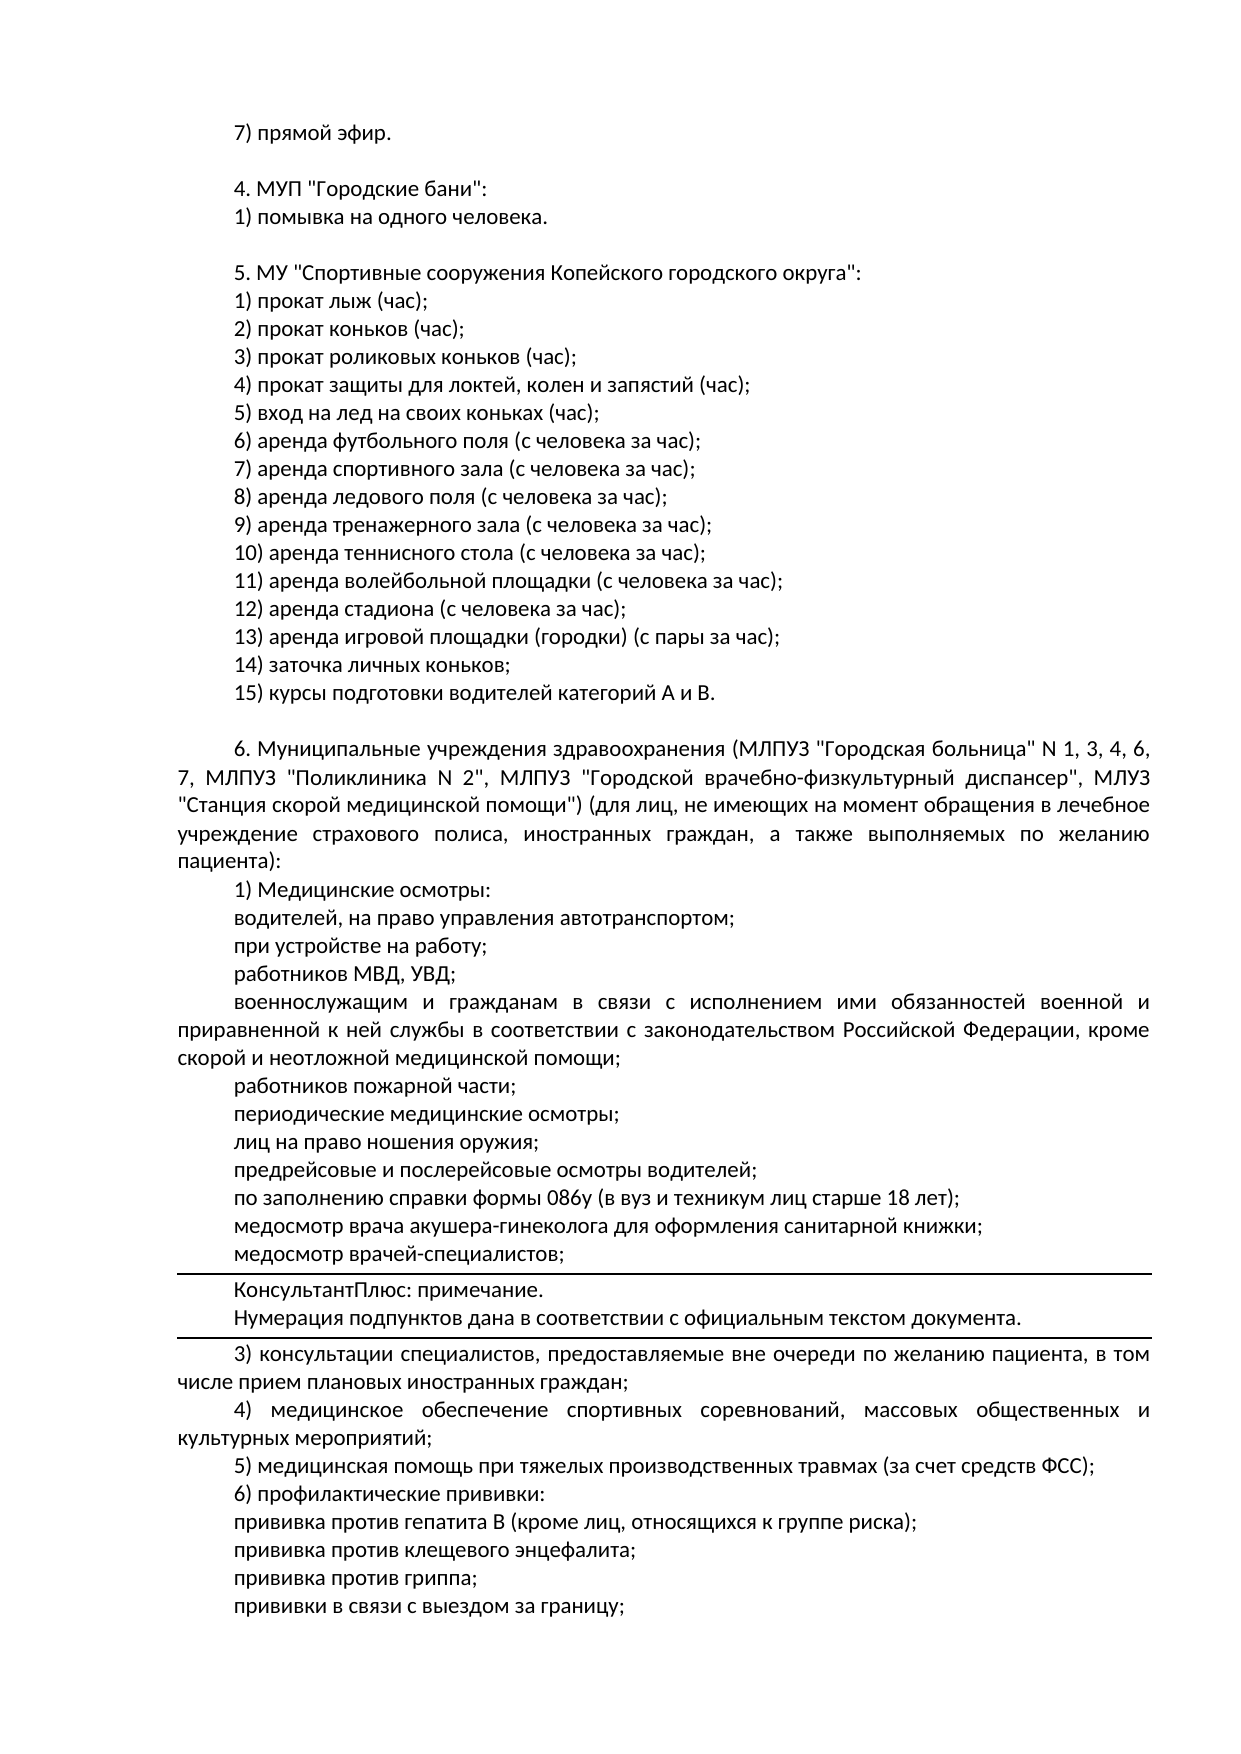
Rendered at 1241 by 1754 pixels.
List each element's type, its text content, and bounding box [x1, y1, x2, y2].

text военнослужащим и гражданам в связи с исполнением ими обязанностей военной и приравненной к ней службы в соответствии с законодательством Российской Федерации, кроме скорой и неотложной медицинской помощи; [177, 987, 1152, 1071]
text прививки в связи с выездом за границу; [177, 1591, 1152, 1619]
text работников пожарной части; [177, 1071, 1152, 1099]
text 7) прямой эфир. [177, 118, 1152, 146]
text 1) Медицинские осмотры: [177, 875, 1152, 903]
text прививка против клещевого энцефалита; [177, 1535, 1152, 1563]
text 5) вход на лед на своих коньках (час); [177, 398, 1152, 426]
text 13) аренда игровой площадки (городки) (с пары за час); [177, 622, 1152, 651]
text 1) прокат лыж (час); [177, 286, 1152, 314]
text работников МВД, УВД; [177, 959, 1152, 987]
text по заполнению справки формы 086у (в вуз и техникум лиц старше 18 лет); [177, 1183, 1152, 1211]
text КонсультантПлюс: примечание. [177, 1275, 1152, 1303]
text 4) прокат защиты для локтей, колен и запястий (час); [177, 370, 1152, 398]
text 14) заточка личных коньков; [177, 651, 1152, 678]
text Нумерация подпунктов дана в соответствии с официальным текстом документа. [177, 1303, 1152, 1331]
text 6) аренда футбольного поля (с человека за час); [177, 426, 1152, 454]
text 2) прокат коньков (час); [177, 314, 1152, 342]
text 11) аренда волейбольной площадки (с человека за час); [177, 566, 1152, 594]
text 4) медицинское обеспечение спортивных соревнований, массовых общественных и культурных мероприятий; [177, 1395, 1152, 1451]
text 6) профилактические прививки: [177, 1479, 1152, 1507]
text 12) аренда стадиона (с человека за час); [177, 594, 1152, 622]
text 5. МУ "Спортивные сооружения Копейского городского округа": [177, 258, 1152, 286]
text 15) курсы подготовки водителей категорий А и В. [177, 678, 1152, 707]
text лиц на право ношения оружия; [177, 1127, 1152, 1155]
text водителей, на право управления автотранспортом; [177, 903, 1152, 931]
text прививка против гриппа; [177, 1563, 1152, 1591]
text 3) прокат роликовых коньков (час); [177, 342, 1152, 370]
text 5) медицинская помощь при тяжелых производственных травмах (за счет средств ФСС); [177, 1451, 1152, 1479]
text 10) аренда теннисного стола (с человека за час); [177, 538, 1152, 566]
text периодические медицинские осмотры; [177, 1099, 1152, 1127]
text прививка против гепатита В (кроме лиц, относящихся к группе риска); [177, 1507, 1152, 1535]
text предрейсовые и послерейсовые осмотры водителей; [177, 1155, 1152, 1183]
text 1) помывка на одного человека. [177, 202, 1152, 230]
text при устройстве на работу; [177, 931, 1152, 959]
text 7) аренда спортивного зала (с человека за час); [177, 454, 1152, 482]
text 3) консультации специалистов, предоставляемые вне очереди по желанию пациента, в том числе прием плановых иностранных граждан; [177, 1339, 1152, 1395]
text медосмотр врачей-специалистов; [177, 1239, 1152, 1267]
text 6. Муниципальные учреждения здравоохранения (МЛПУЗ "Городская больница" N 1, 3, 4, 6, 7, МЛПУЗ "Поликлиника N 2", МЛПУЗ "Городской врачебно-физкультурный диспансер", МЛУЗ "Станция скорой медицинской помощи") (для лиц, не имеющих на момент обращения в лечебное учреждение страхового полиса, иностранных граждан, а также выполняемых по желанию пациента): [177, 734, 1152, 875]
text 9) аренда тренажерного зала (с человека за час); [177, 510, 1152, 538]
text 4. МУП "Городские бани": [177, 174, 1152, 202]
text медосмотр врача акушера-гинеколога для оформления санитарной книжки; [177, 1211, 1152, 1239]
text 8) аренда ледового поля (с человека за час); [177, 482, 1152, 510]
